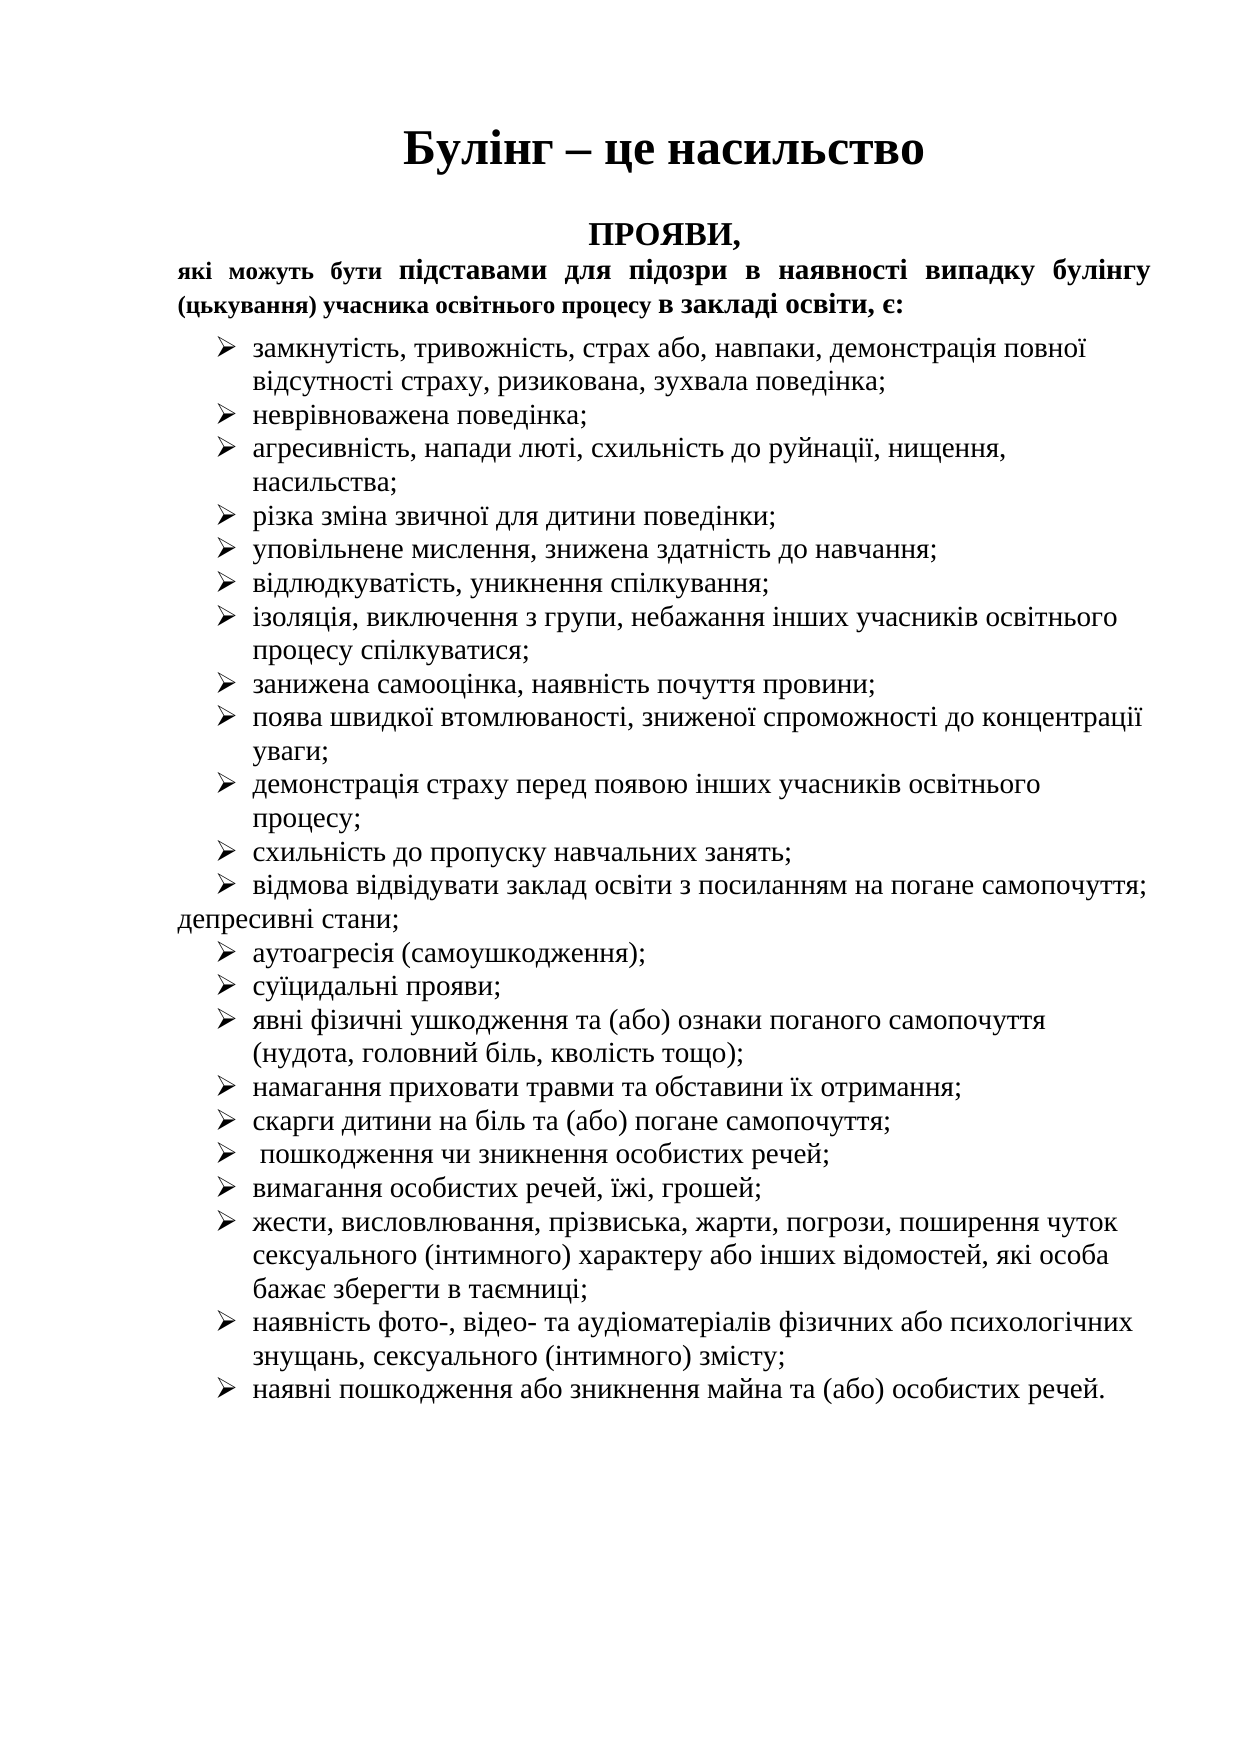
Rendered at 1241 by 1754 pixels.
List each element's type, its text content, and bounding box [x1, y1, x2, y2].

list вимагання особистих речей, їжі, грошей; [215, 1170, 1152, 1204]
list відлюдкуватість, уникнення спілкування; [215, 565, 1152, 599]
list замкнутість, тривожність, страх або, навпаки, демонстрація повної відсутності страху, ризикована, зухвала поведінка; [215, 330, 1152, 397]
text ПРОЯВИ, [177, 214, 1152, 252]
list демонстрація страху перед появою інших учасників освітнього процесу; [215, 767, 1152, 834]
list занижена самооцінка, наявність почуття провини; [215, 666, 1152, 699]
list явні фізичні ушкодження та (або) ознаки поганого самопочуття (нудота, головний біль, кволість тощо); [215, 1002, 1152, 1069]
list схильність до пропуску навчальних занять; [215, 834, 1152, 867]
list суїцидальні прояви; [215, 968, 1152, 1002]
list уповільнене мислення, знижена здатність до навчання; [215, 531, 1152, 565]
text які можуть бути підставами для підозри в наявності випадку булінгу (цькування) учасника освітнього процесу в закладі освіти, є: [177, 252, 1152, 319]
list різка зміна звичної для дитини поведінки; [215, 498, 1152, 531]
list наявні пошкодження або зникнення майна та (або) особистих речей. [215, 1372, 1152, 1405]
list пошкодження чи зникнення особистих речей; [215, 1136, 1152, 1170]
list скарги дитини на біль та (або) погане самопочуття; [215, 1103, 1152, 1136]
list ізоляція, виключення з групи, небажання інших учасників освітнього процесу спілкуватися; [215, 599, 1152, 666]
list намагання приховати травми та обставини їх отримання; [215, 1069, 1152, 1103]
list неврівноважена поведінка; [215, 397, 1152, 431]
list агресивність, напади люті, схильність до руйнації, нищення, насильства; [215, 431, 1152, 498]
list відмова відвідувати заклад освіти з посиланням на погане самопочуття; [215, 867, 1152, 901]
text Булінг – це насильство [177, 118, 1152, 176]
list жести, висловлювання, прізвиська, жарти, погрози, поширення чуток сексуального (інтимного) характеру або інших відомостей, які особа бажає зберегти в таємниці; [215, 1204, 1152, 1304]
text депресивні стани; [177, 901, 1152, 935]
list аутоагресія (самоушкодження); [215, 935, 1152, 968]
list наявність фото-, відео- та аудіоматеріалів фізичних або психологічних знущань, сексуального (інтимного) змісту; [215, 1304, 1152, 1372]
list поява швидкої втомлюваності, зниженої спроможності до концентрації уваги; [215, 699, 1152, 767]
